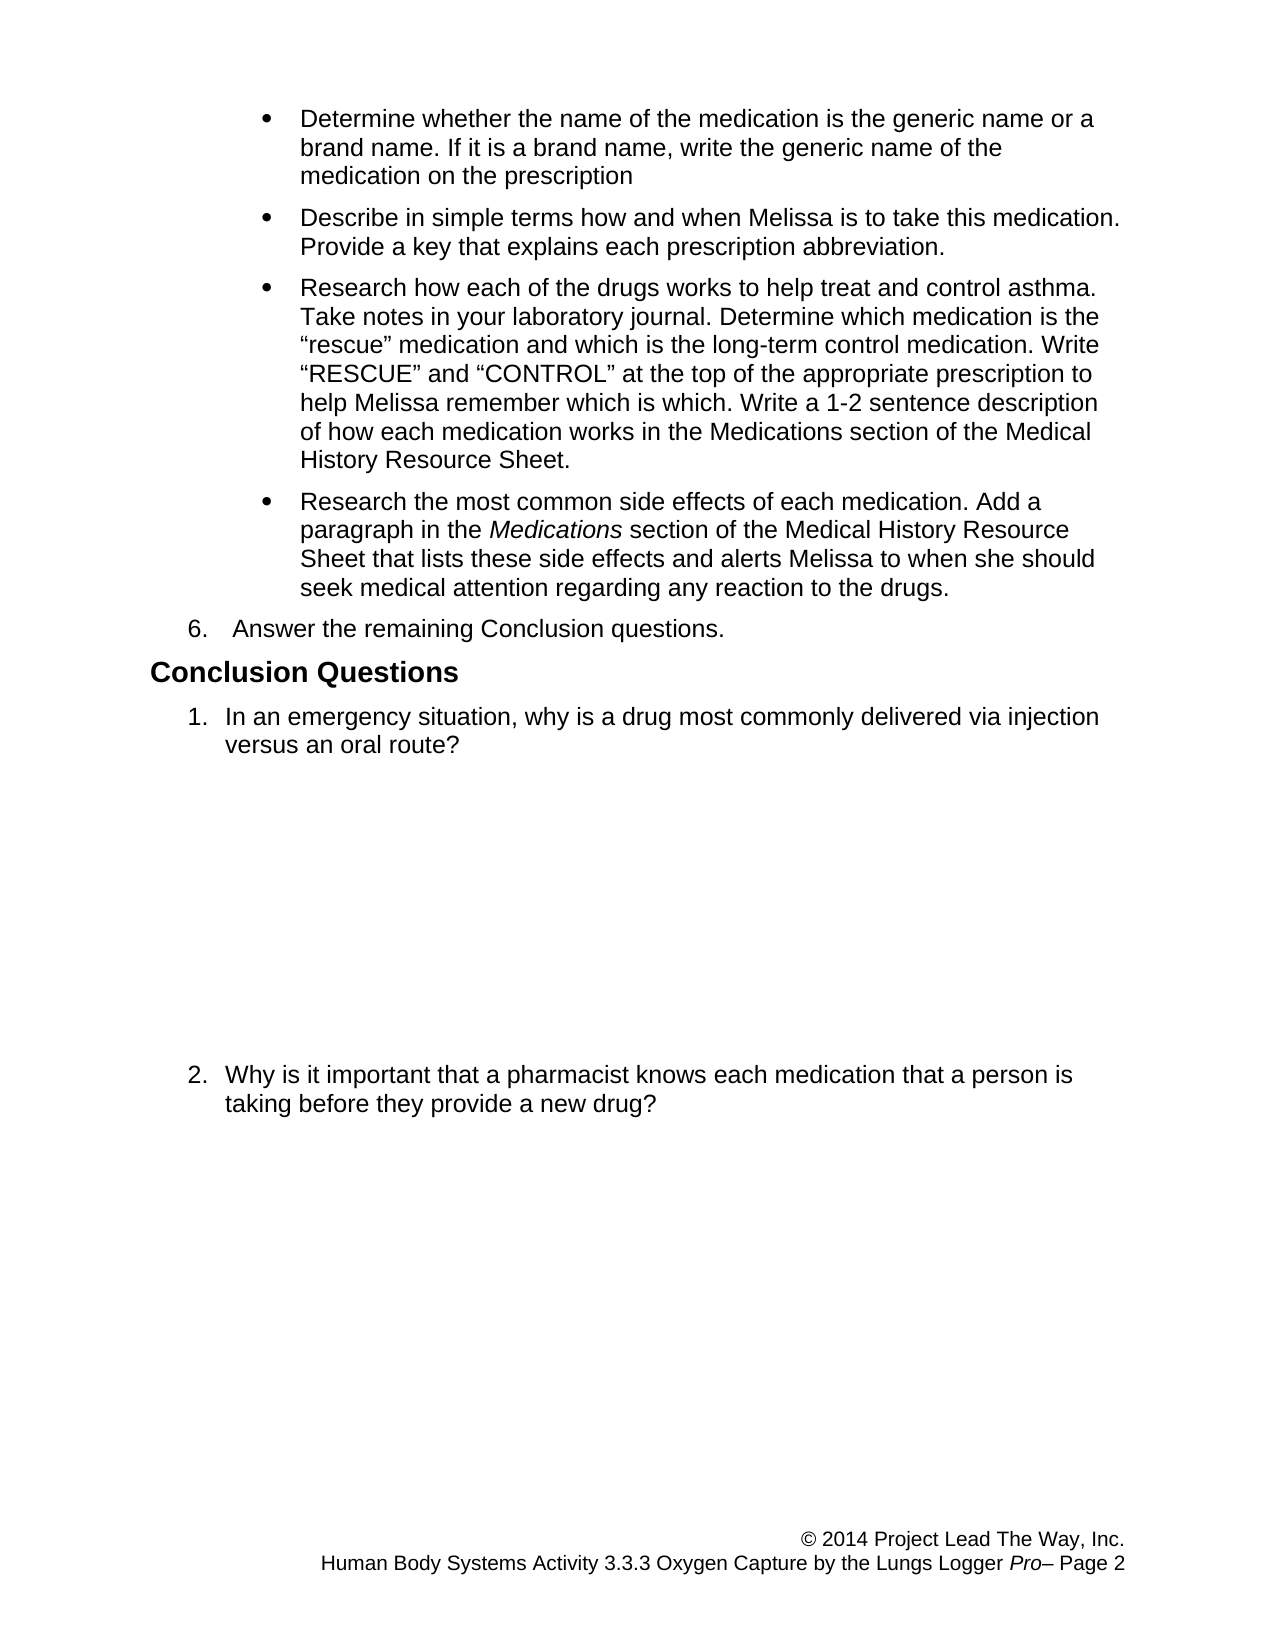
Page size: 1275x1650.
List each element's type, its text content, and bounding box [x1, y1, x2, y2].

list Research the most common side effects of each medication. Add a paragraph in the Medications section of the Medical History Resource Sheet that lists these side effects and alerts Melissa to when she should seek medical attention regarding any reaction to the drugs. [262, 487, 1125, 602]
list In an emergency situation, why is a drug most commonly delivered via injection versus an oral route? [187, 701, 1125, 759]
list Determine whether the name of the medication is the generic name or a brand name. If it is a brand name, write the generic name of the medication on the prescription [262, 104, 1125, 190]
text Conclusion Questions [150, 655, 1125, 689]
list Why is it important that a pharmacist knows each medication that a person is taking before they provide a new drug? [187, 1060, 1125, 1118]
list Answer the remaining Conclusion questions. [187, 614, 1125, 643]
list Describe in simple terms how and when Melissa is to take this medication. Provide a key that explains each prescription abbreviation. [262, 203, 1125, 260]
list Research how each of the drugs works to help treat and control asthma. Take notes in your laboratory journal. Determine which medication is the “rescue” medication and which is the long-term control medication. Write “RESCUE” and “CONTROL” at the top of the appropriate prescription to help Melissa remember which is which. Write a 1-2 sentence description of how each medication works in the Medications section of the Medical History Resource Sheet. [262, 273, 1125, 474]
